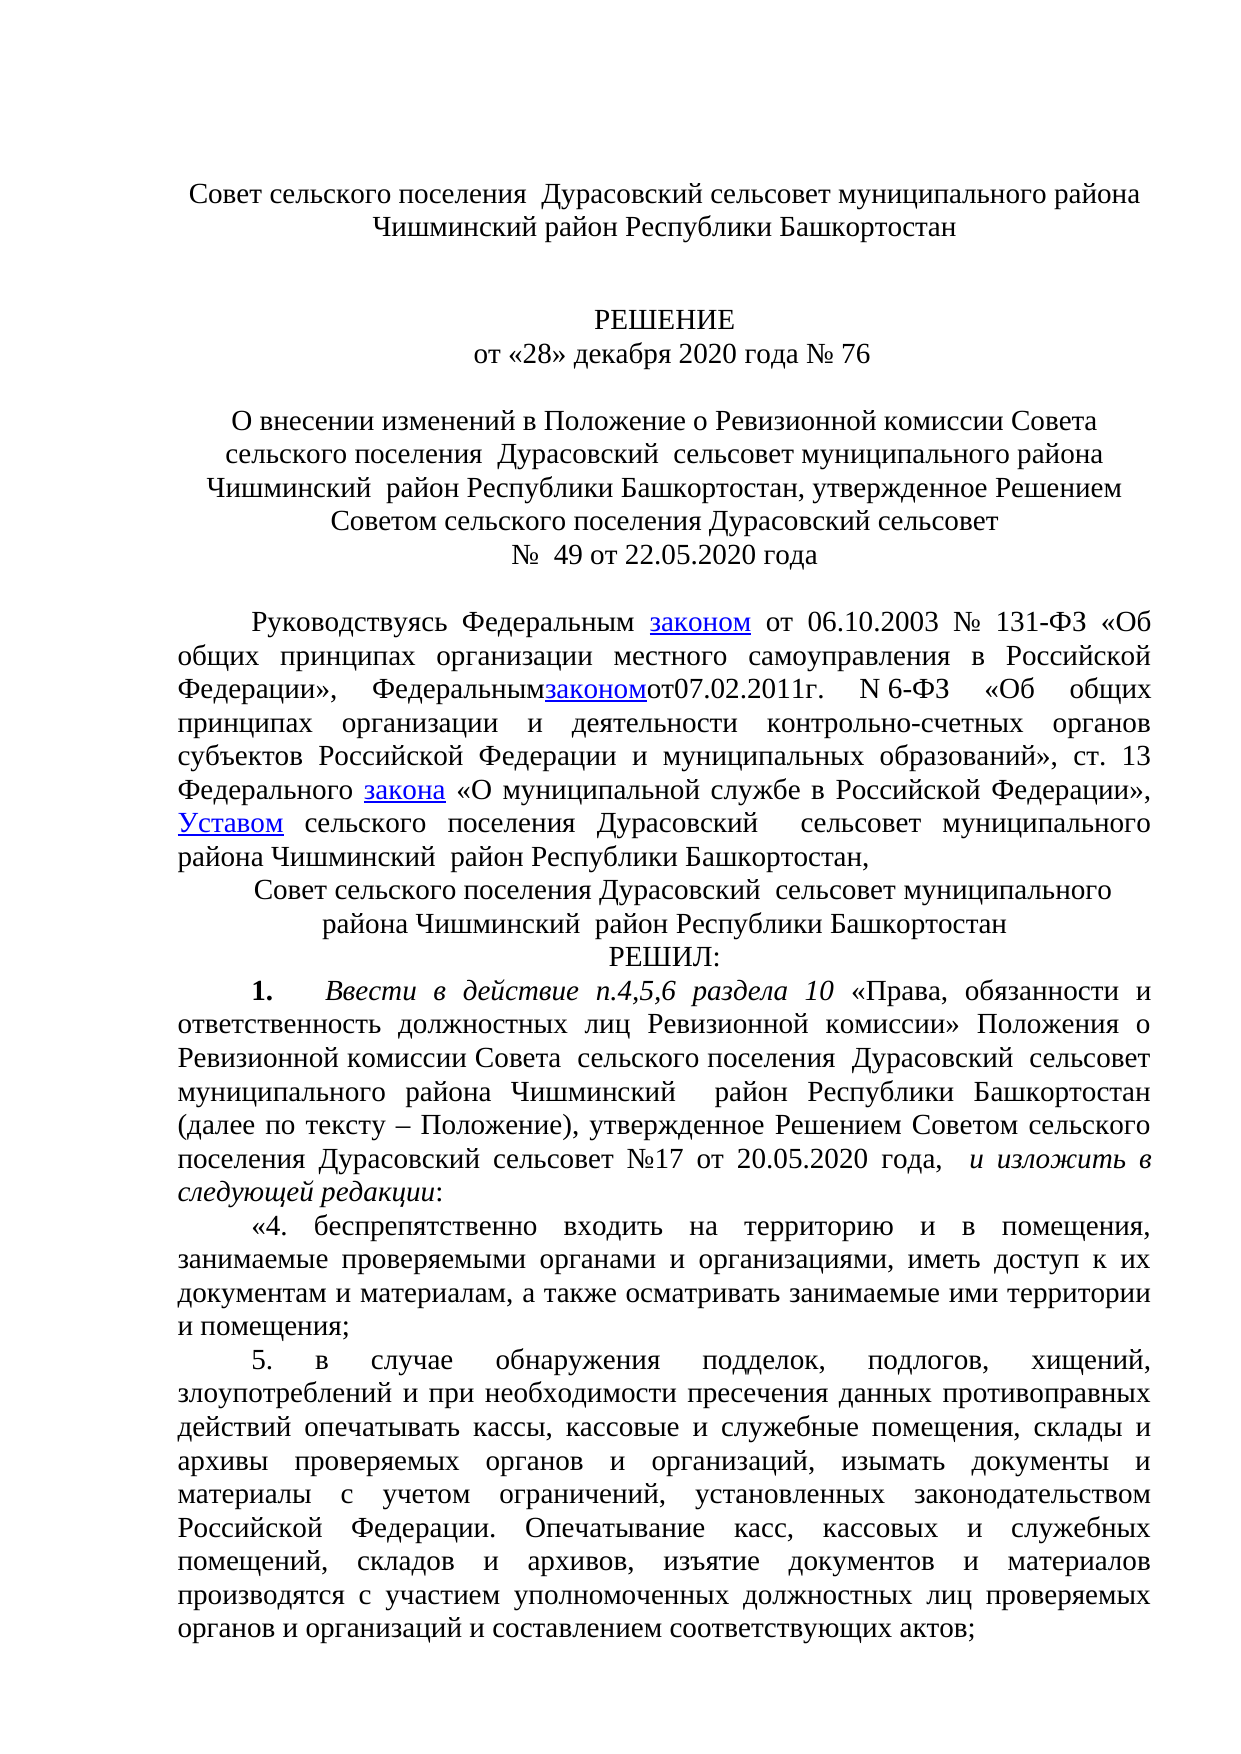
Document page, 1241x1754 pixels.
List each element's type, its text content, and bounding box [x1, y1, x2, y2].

text сельского поселения Дурасовский сельсовет муниципального района Чишминский район Республики Башкортостан, утвержденное Решением Советом сельского поселения Дурасовский сельсовет [177, 436, 1152, 537]
text «4. беспрепятственно входить на территорию и в помещения, занимаемые проверяемыми органами и организациями, иметь доступ к их документам и материалам, а также осматривать занимаемые ими территории и помещения; [177, 1208, 1152, 1342]
text РЕШЕНИЕ [177, 302, 1152, 336]
text Совет сельского поселения Дурасовский сельсовет муниципального района Чишминский район Республики Башкортостан [177, 872, 1152, 939]
text от «28» декабря 2020 года № 76 [177, 336, 1152, 369]
text РЕШИЛ: [177, 939, 1152, 973]
text Совет сельского поселения Дурасовский сельсовет муниципального района Чишминский район Республики Башкортостан [177, 176, 1152, 243]
text Руководствуясь Федеральным законом от 06.10.2003 № 131-ФЗ «Об общих принципах организации местного самоуправления в Российской Федерации», Федеральнымзакономот07.02.2011г. N 6-ФЗ «Об общих принципах организации и деятельности контрольно-счетных органов субъектов Российской Федерации и муниципальных образований», ст. 13 Федерального закона «О муниципальной службе в Российской Федерации», Уставом сельского поселения Дурасовский сельсовет муниципального района Чишминский район Республики Башкортостан, [177, 604, 1152, 872]
text 5. в случае обнаружения подделок, подлогов, хищений, злоупотреблений и при необходимости пресечения данных противоправных действий опечатывать кассы, кассовые и служебные помещения, склады и архивы проверяемых органов и организаций, изымать документы и материалы с учетом ограничений, установленных законодательством Российской Федерации. Опечатывание касс, кассовых и служебных помещений, складов и архивов, изъятие документов и материалов производятся с участием уполномоченных должностных лиц проверяемых органов и организаций и составлением соответствующих актов; [177, 1342, 1152, 1644]
text О внесении изменений в Положение о Ревизионной комиссии Совета [177, 403, 1152, 436]
list Ввести в действие п.4,5,6 раздела 10 «Права, обязанности и ответственность должностных лиц Ревизионной комиссии» Положения о Ревизионной комиссии Совета сельского поселения Дурасовский сельсовет муниципального района Чишминский район Республики Башкортостан (далее по тексту – Положение), утвержденное Решением Советом сельского поселения Дурасовский сельсовет №17 от 20.05.2020 года, и изложить в следующей редакции: [177, 973, 1152, 1208]
text № 49 от 22.05.2020 года [177, 537, 1152, 571]
